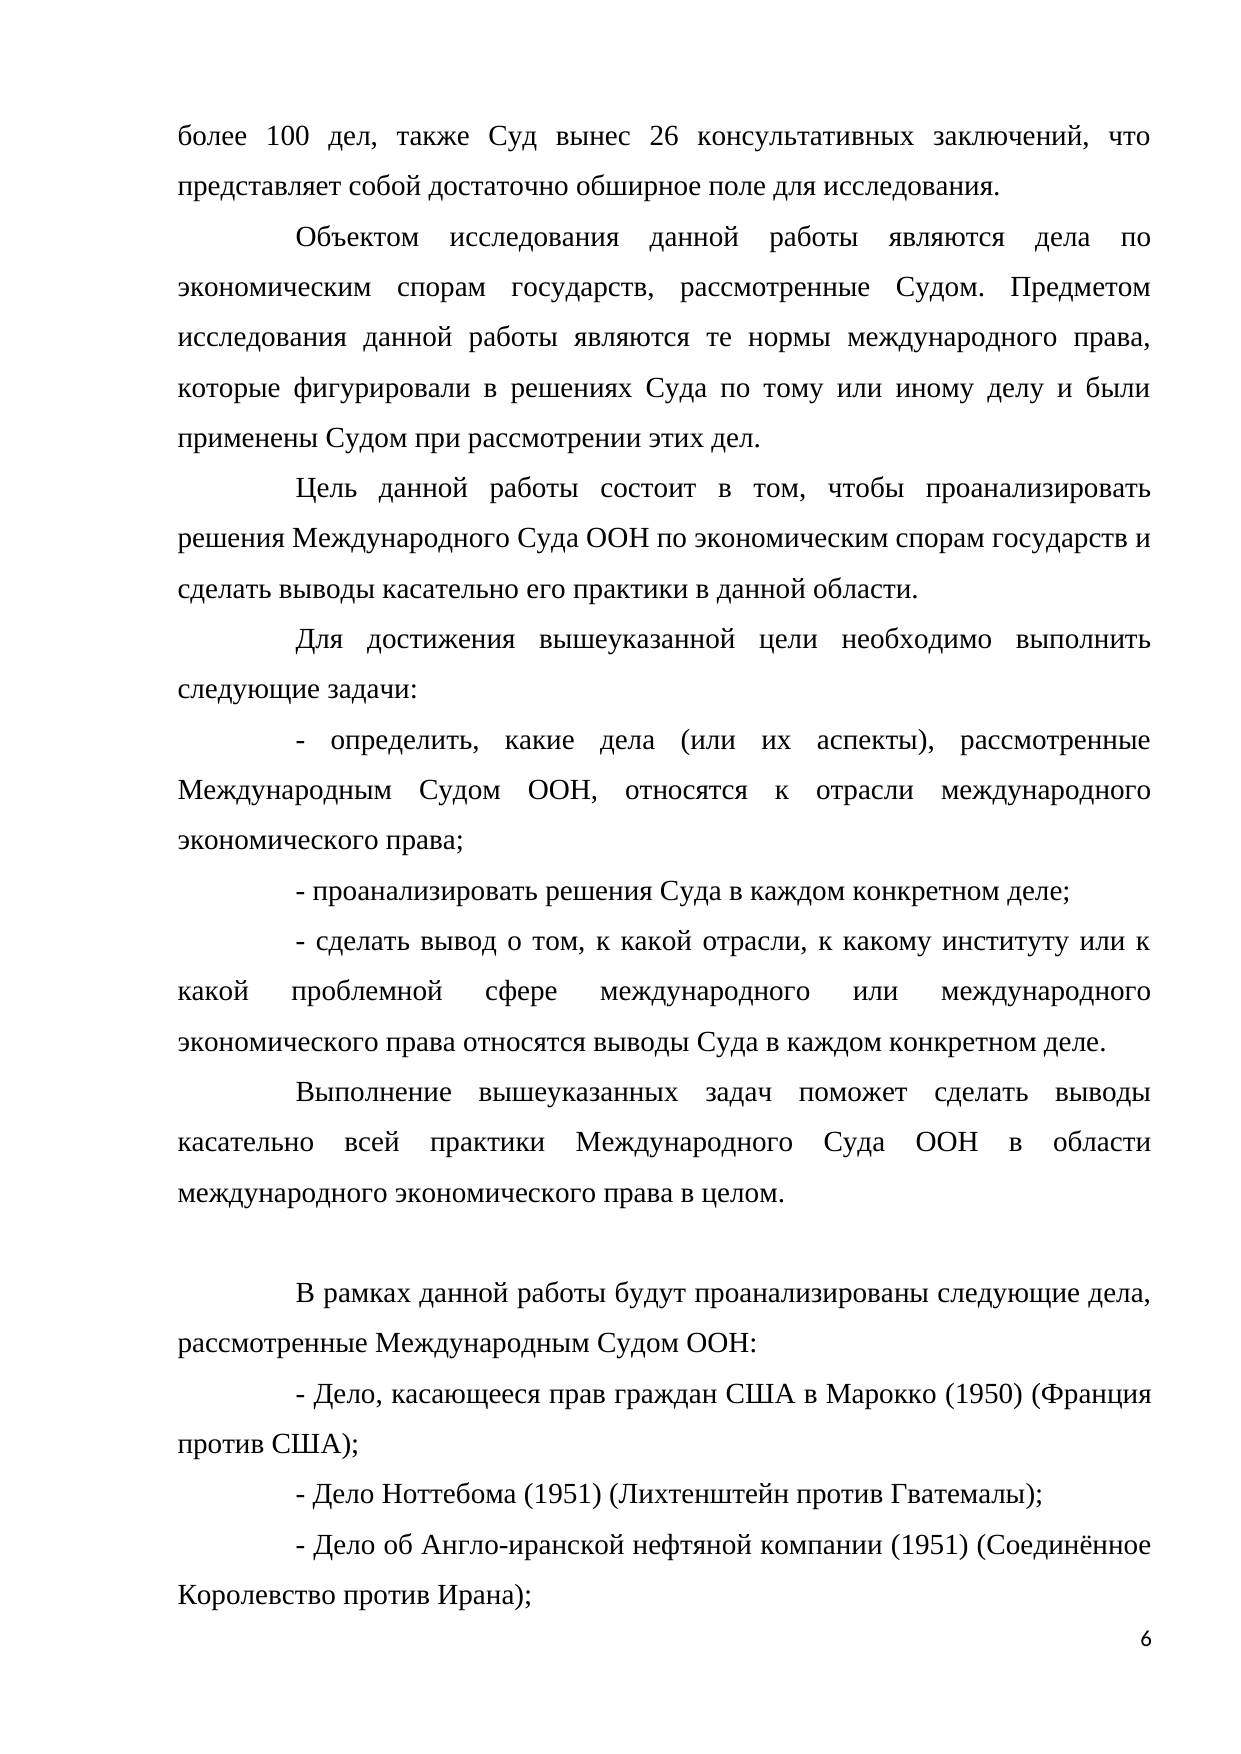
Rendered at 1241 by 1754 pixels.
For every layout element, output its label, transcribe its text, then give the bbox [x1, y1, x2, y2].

text Объектом исследования данной работы являются дела по экономическим спорам государств, рассмотренные Судом. Предметом исследования данной работы являются те нормы международного права, которые фигурировали в решениях Суда по тому или иному делу и были применены Судом при рассмотрении этих дел. [177, 219, 1152, 453]
text Выполнение вышеуказанных задач поможет сделать выводы касательно всей практики Международного Суда ООН в области международного экономического права в целом. [177, 1074, 1152, 1208]
text Для достижения вышеуказанной цели необходимо выполнить следующие задачи: [177, 621, 1152, 705]
text - Дело об Англо-иранской нефтяной компании (1951) (Соединённое Королевство против Ирана); [177, 1527, 1152, 1611]
text Цель данной работы состоит в том, чтобы проанализировать решения Международного Суда ООН по экономическим спорам государств и сделать выводы касательно его практики в данной области. [177, 470, 1152, 604]
text В рамках данной работы будут проанализированы следующие дела, рассмотренные Международным Судом ООН: [177, 1275, 1152, 1359]
text - Дело Ноттебома (1951) (Лихтенштейн против Гватемалы); [177, 1477, 1152, 1510]
text - сделать вывод о том, к какой отрасли, к какому институту или к какой проблемной сфере международного или международного экономического права относятся выводы Суда в каждом конкретном деле. [177, 923, 1152, 1057]
text - Дело, касающееся прав граждан США в Марокко (1950) (Франция против США); [177, 1376, 1152, 1460]
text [177, 118, 1152, 202]
text - определить, какие дела (или их аспекты), рассмотренные Международным Судом ООН, относятся к отрасли международного экономического права; [177, 722, 1152, 856]
text - проанализировать решения Суда в каждом конкретном деле; [177, 873, 1152, 906]
